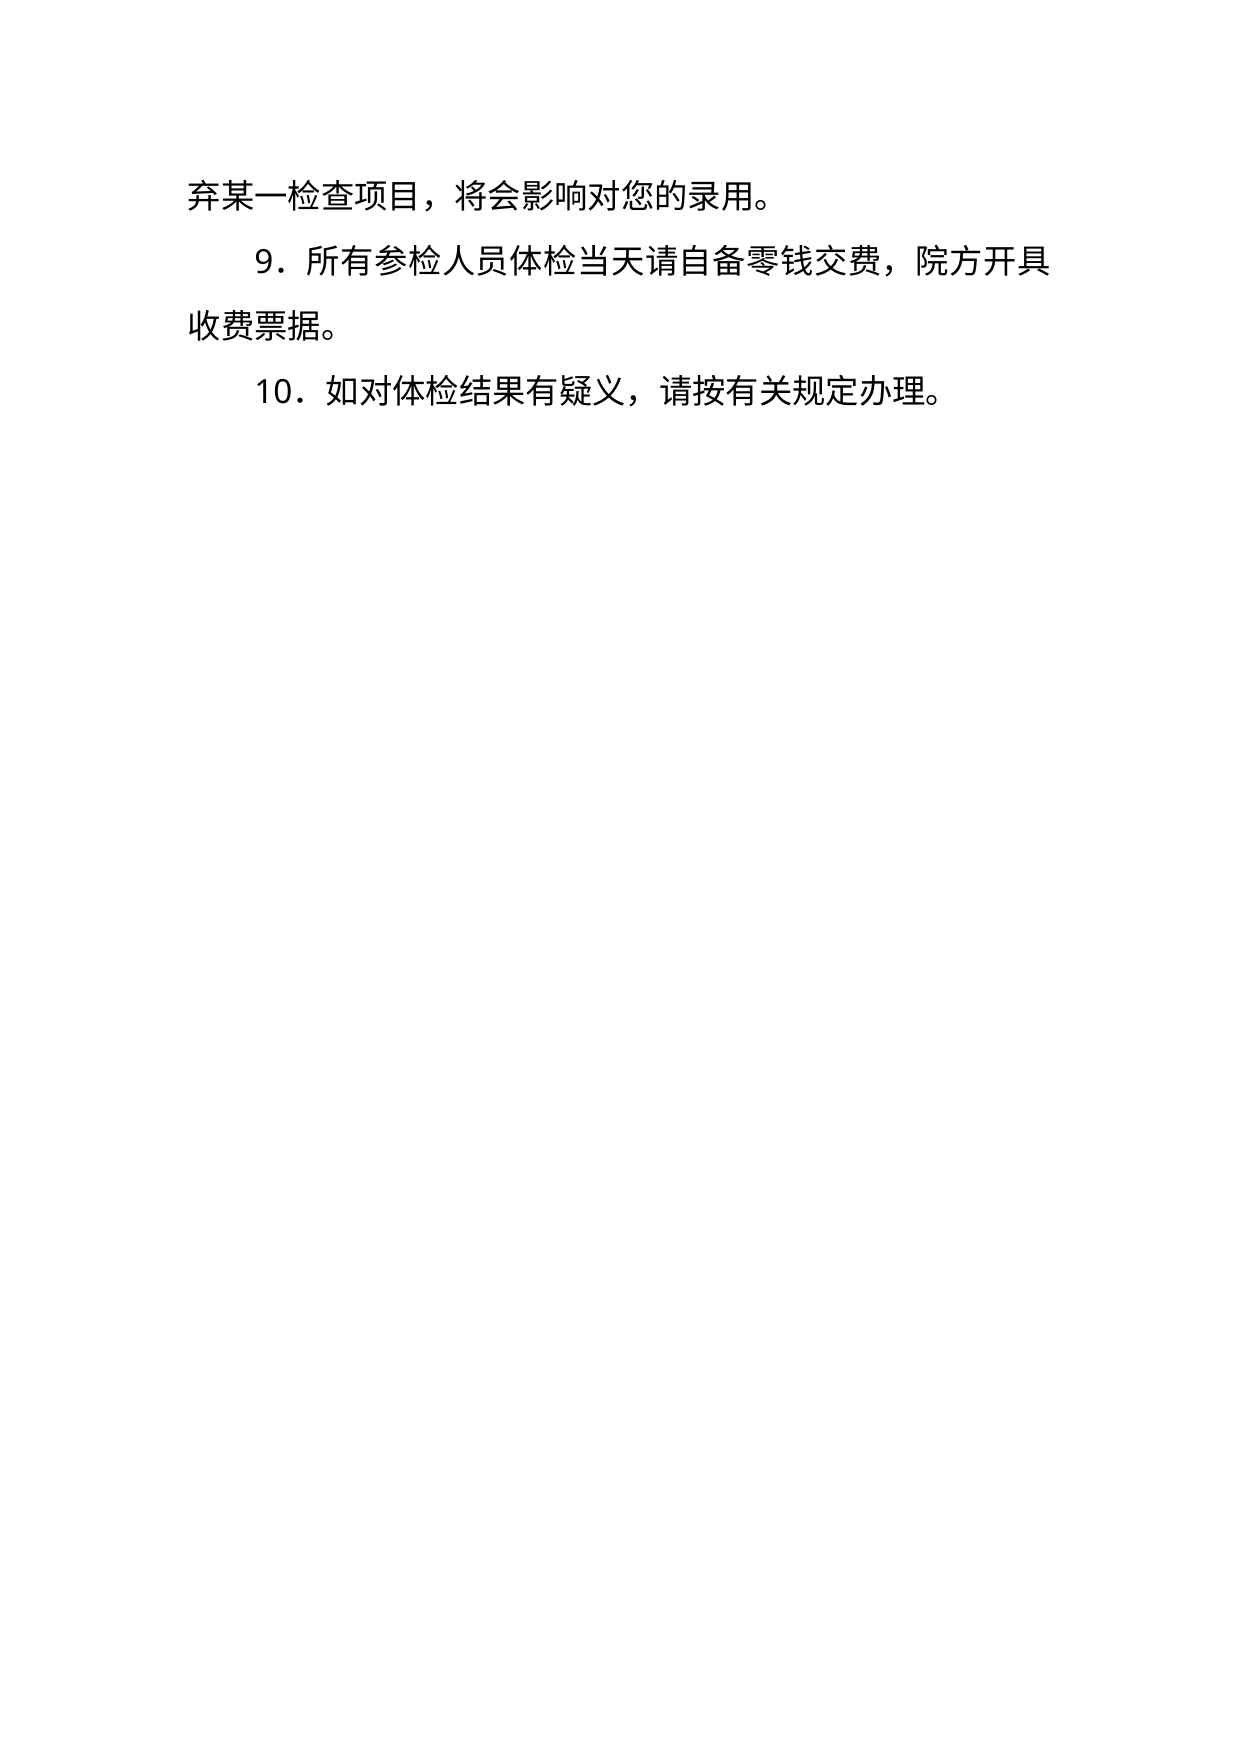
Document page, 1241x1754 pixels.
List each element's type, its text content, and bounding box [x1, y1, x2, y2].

list 如对体检结果有疑义，请按有关规定办理。 [187, 357, 1053, 422]
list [187, 162, 1053, 227]
list 所有参检人员体检当天请自备零钱交费，院方开具收费票据。 [187, 227, 1053, 357]
